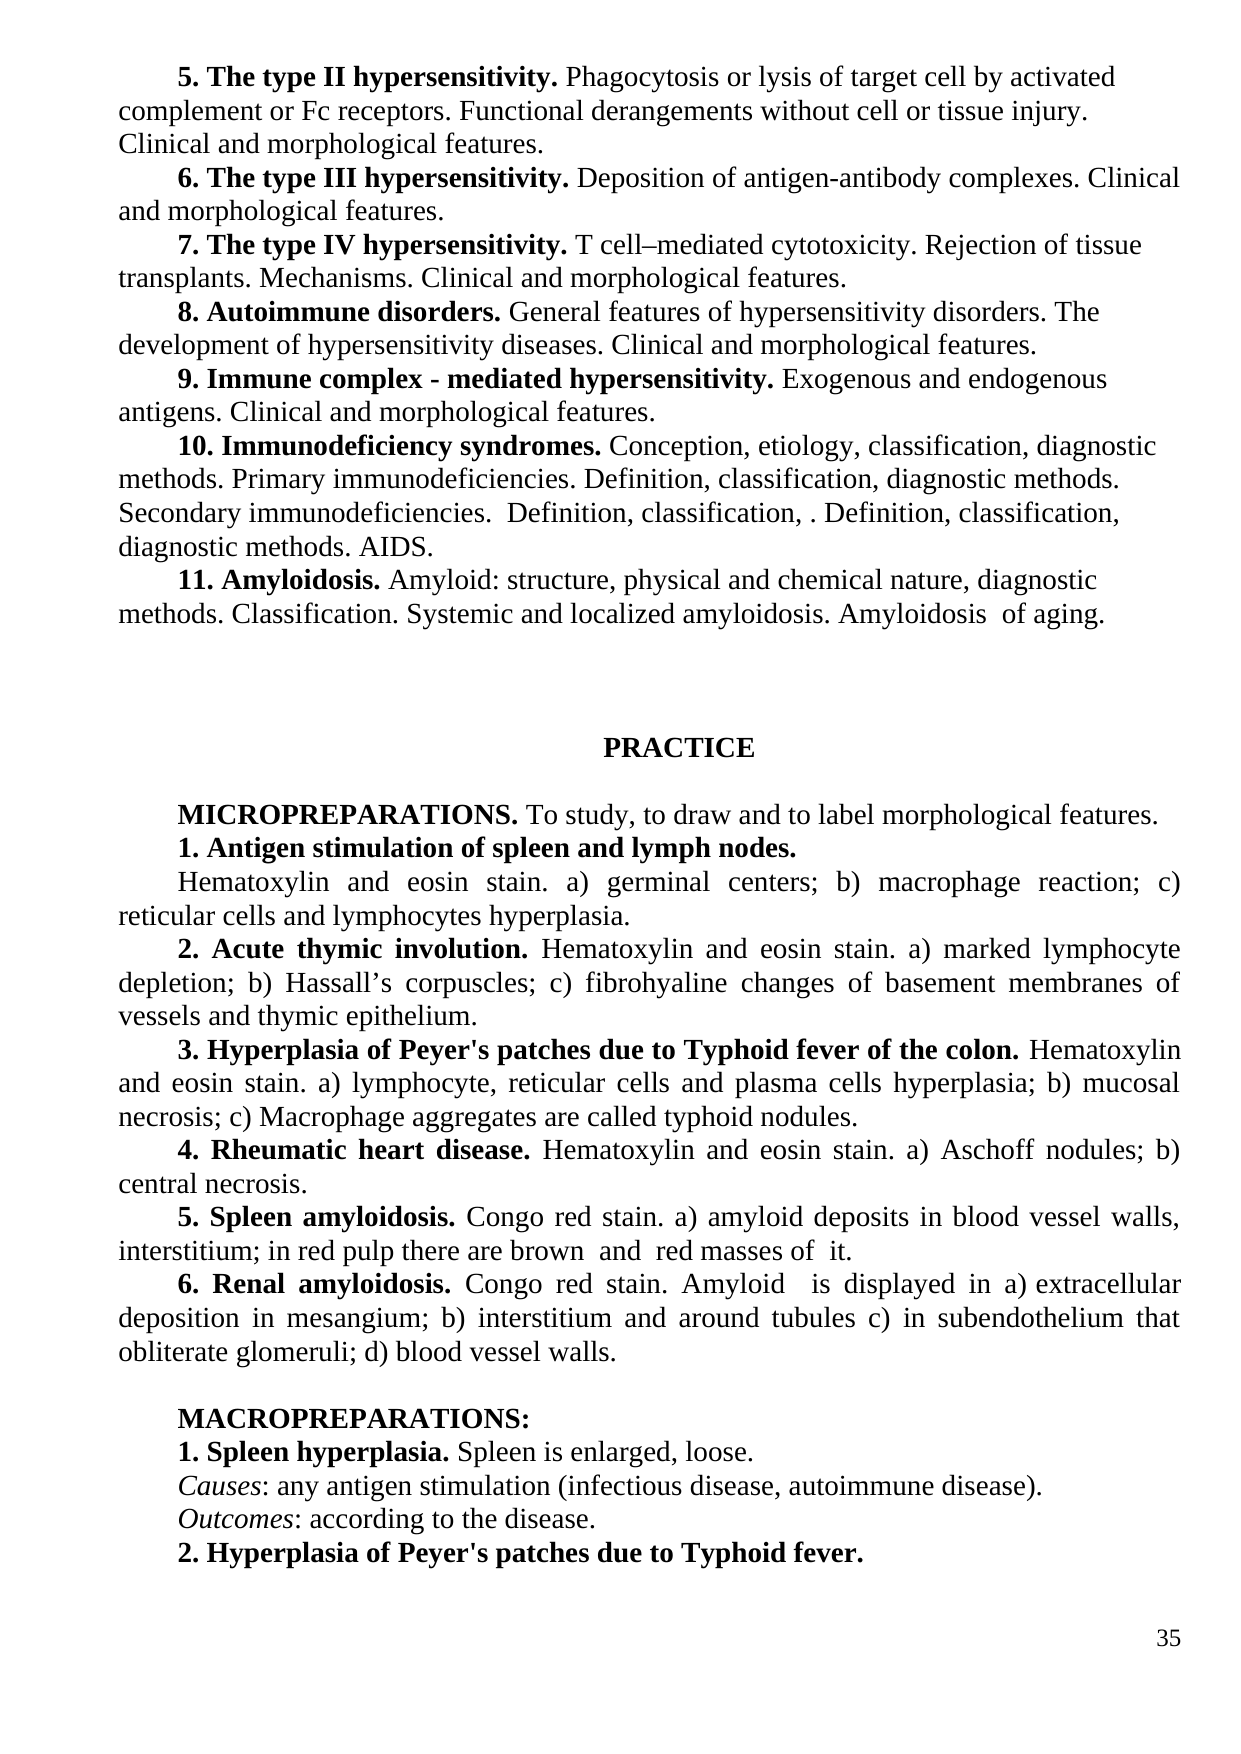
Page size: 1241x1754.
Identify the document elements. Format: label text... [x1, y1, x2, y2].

text Causes: any antigen stimulation (infectious disease, autoimmune disease). [118, 1468, 1181, 1501]
text 3. Hyperplasia of Peyer's patches due to Typhoid fever of the colon. Hematoxylin and eosin stain. a) lymphocyte, reticular cells and plasma cells hyperplasia; b) mucosal necrosis; c) Macrophage aggregates are called typhoid nodules. [118, 1032, 1181, 1132]
text 2. Hyperplasia of Peyer's patches due to Typhoid fever. [118, 1535, 1181, 1568]
text Hematoxylin and eosin stain. a) germinal centers; b) macrophage reaction; c) reticular cells and lymphocytes hyperplasia. [118, 864, 1181, 931]
text 6. Renal amyloidosis. Congo red stain. Amyloid is displayed in a) extracellular deposition in mesangium; b) interstitium and around tubules c) in subendothelium that obliterate glomeruli; d) blood vessel walls. [118, 1267, 1181, 1367]
text Outcomes: according to the disease. [118, 1501, 1181, 1535]
text 6. The type III hypersensitivity. Deposition of antigen-antibody complexes. Clinical and morphological features. [118, 160, 1181, 227]
text MICROPREPARATIONS. To study, to draw and to label morphological features. [118, 797, 1181, 831]
text 11. Amyloidosis. Amyloid: structure, physical and chemical nature, diagnostic methods. Classification. Systemic and localized amyloidosis. Amyloidosis of aging. [118, 562, 1181, 629]
text 5. Spleen amyloidosis. Congo red stain. a) amyloid deposits in blood vessel walls, interstitium; in red pulp there are brown and red masses of it. [118, 1199, 1181, 1267]
text 9. Immune complex - mediated hypersensitivity. Exogenous and endogenous antigens. Clinical and morphological features. [118, 361, 1181, 428]
text 2. Acute thymic involution. Hematoxylin and eosin stain. a) marked lymphocyte depletion; b) Hassall’s corpuscles; c) fibrohyaline changes of basement membranes of vessels and thymic epithelium. [118, 931, 1181, 1032]
text 4. Rheumatic heart disease. Hematoxylin and eosin stain. a) Aschoff nodules; b) central necrosis. [118, 1132, 1181, 1199]
text PRACTICE [118, 730, 1181, 763]
text 5. The type II hypersensitivity. Phagocytosis or lysis of target cell by activated complement or Fc receptors. Functional derangements without cell or tissue injury. Clinical and morphological features. [118, 59, 1181, 160]
text MACROPREPARATIONS: [118, 1401, 1181, 1434]
text 10. Immunodeficiency syndromes. Conception, etiology, classification, diagnostic methods. Primary immunodeficiencies. Definition, classification, diagnostic methods. Secondary immunodeficiencies. Definition, classification, . Definition, classification, diagnostic methods. AIDS. [118, 428, 1181, 562]
text 8. Autoimmune disorders. General features of hypersensitivity disorders. The development of hypersensitivity diseases. Clinical and morphological features. [118, 294, 1181, 361]
text 1. Spleen hyperplasia. Spleen is enlarged, loose. [118, 1434, 1181, 1468]
text 1. Antigen stimulation of spleen and lymph nodes. [118, 831, 1181, 864]
text 7. The type IV hypersensitivity. T cell–mediated cytotoxicity. Rejection of tissue transplants. Mechanisms. Clinical and morphological features. [118, 227, 1181, 294]
